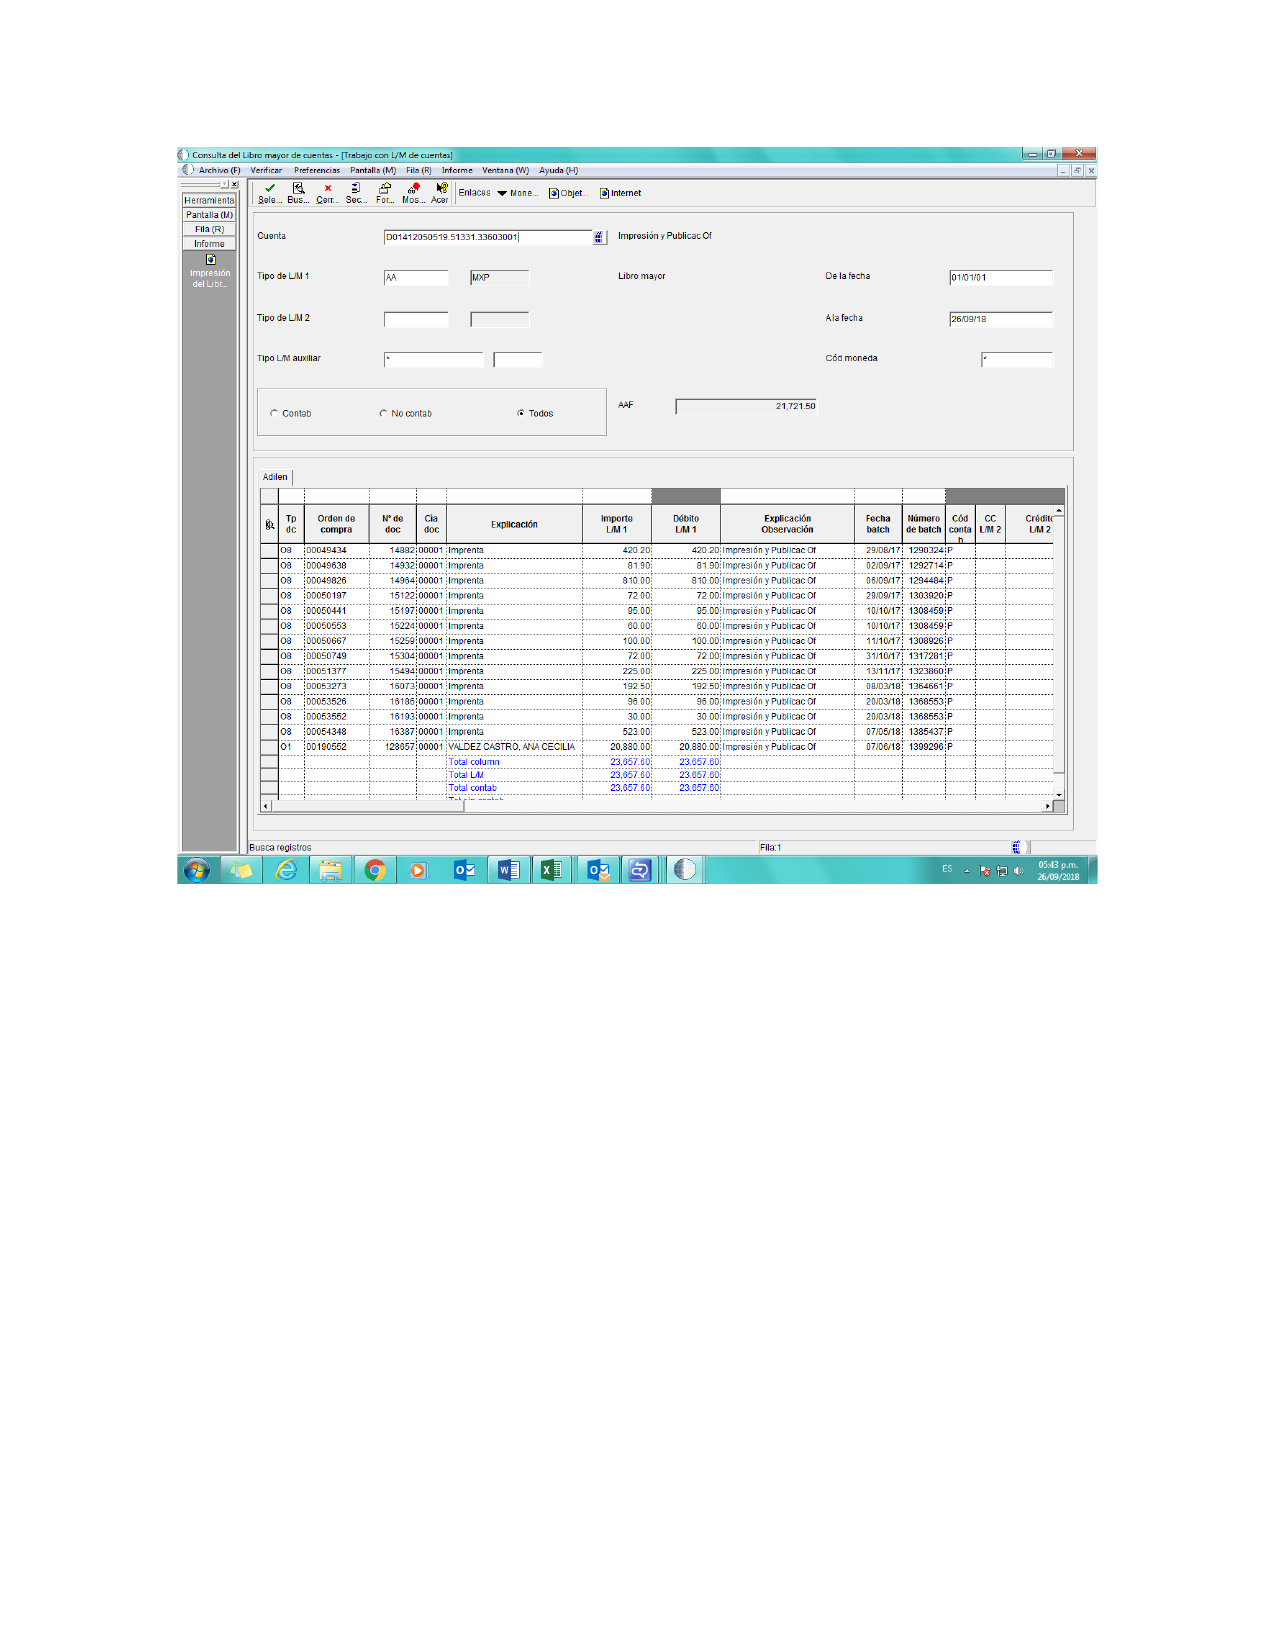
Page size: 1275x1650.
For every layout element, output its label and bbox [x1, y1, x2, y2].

picture [177, 147, 1098, 884]
